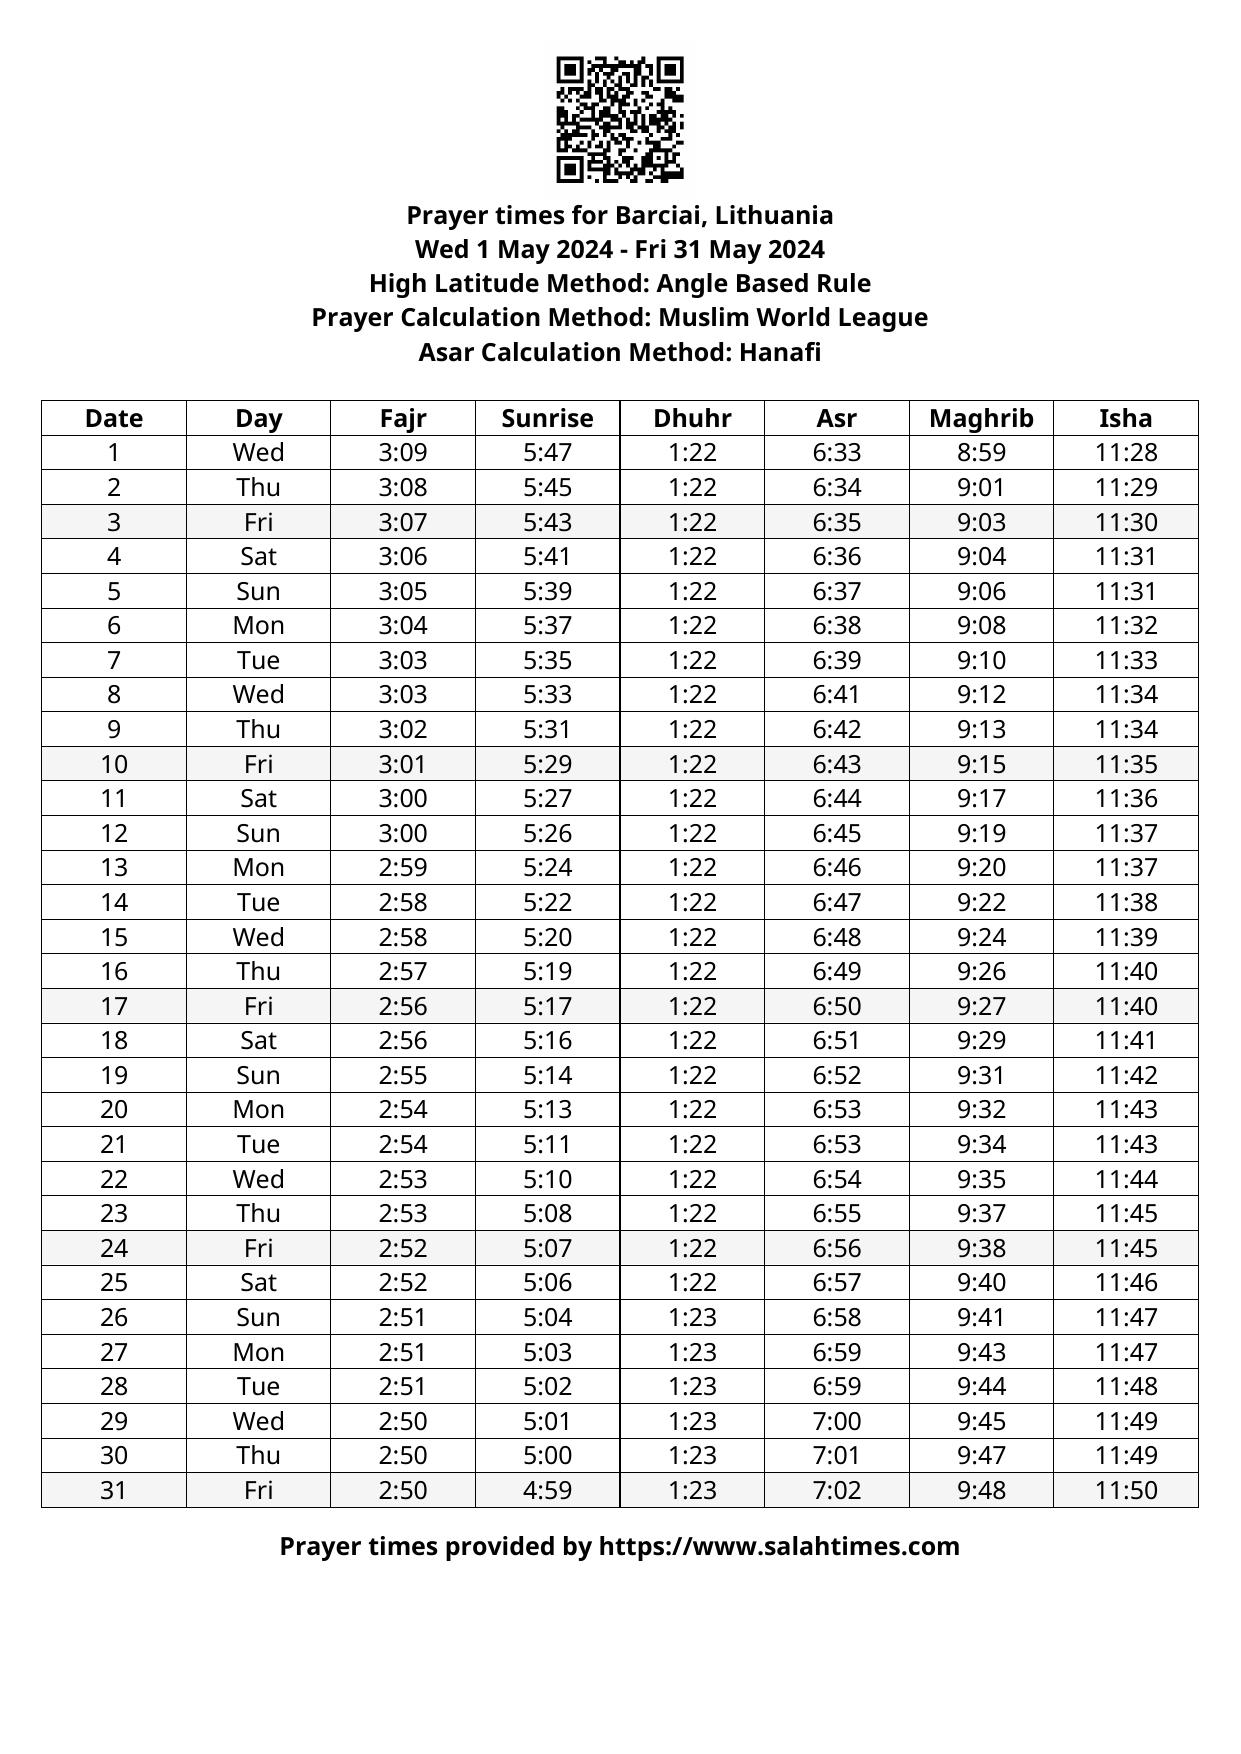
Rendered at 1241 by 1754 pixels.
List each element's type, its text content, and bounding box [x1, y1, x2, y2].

table_cell Tue [187, 1369, 330, 1403]
table_header Maghrib [910, 401, 1053, 434]
table_cell 5:02 [476, 1369, 619, 1403]
table_header Isha [1054, 401, 1198, 434]
table_cell 1:22 [621, 436, 764, 469]
table_cell 11:37 [1054, 851, 1198, 884]
table_cell 9:44 [910, 1369, 1053, 1403]
table_cell Fri [187, 1473, 330, 1507]
table_cell 5:43 [476, 505, 619, 538]
table_cell 1:22 [621, 712, 764, 746]
table_cell 5:20 [476, 920, 619, 953]
table_cell 6 [42, 609, 186, 642]
table_cell 2:53 [331, 1196, 475, 1230]
table_cell 5:47 [476, 436, 619, 469]
table_cell 31 [42, 1473, 186, 1507]
table_cell 9 [42, 712, 186, 746]
table_cell 9:04 [910, 539, 1053, 573]
table_cell 3:05 [331, 574, 475, 607]
table_header Dhuhr [621, 401, 764, 434]
table_cell 5:29 [476, 747, 619, 780]
table_cell 5:03 [476, 1335, 619, 1368]
table_cell 6:34 [765, 470, 909, 504]
table_cell 2 [42, 470, 186, 504]
table_cell 9:19 [910, 816, 1053, 849]
table_cell 6:44 [765, 781, 909, 815]
table_cell Fri [187, 505, 330, 538]
table_cell 1:22 [621, 539, 764, 573]
table_cell 5:01 [476, 1404, 619, 1437]
text Prayer times provided by https://www.salahtimes.com [42, 1528, 1198, 1563]
table_cell Sat [187, 539, 330, 573]
table_cell 9:22 [910, 885, 1053, 919]
table_cell Sun [187, 574, 330, 607]
table_cell 2:50 [331, 1404, 475, 1437]
table_header Fajr [331, 401, 475, 434]
table_cell 6:51 [765, 1024, 909, 1057]
table_cell Tue [187, 1127, 330, 1161]
text Wed 1 May 2024 - Fri 31 May 2024 [42, 232, 1198, 266]
table_cell 1:22 [621, 643, 764, 677]
table_cell 1:22 [621, 1231, 764, 1264]
table_cell 11:45 [1054, 1231, 1198, 1264]
table_cell 6:35 [765, 505, 909, 538]
table_cell 9:03 [910, 505, 1053, 538]
table_cell 1:22 [621, 1093, 764, 1126]
table_cell 6:55 [765, 1196, 909, 1230]
text Prayer times for Barciai, Lithuania [42, 198, 1198, 232]
table_cell 3:06 [331, 539, 475, 573]
table_cell 24 [42, 1231, 186, 1264]
table_cell 3:00 [331, 781, 475, 815]
table_cell 11:47 [1054, 1300, 1198, 1334]
table_cell 8 [42, 678, 186, 711]
table_cell 9:10 [910, 643, 1053, 677]
table_cell 1 [42, 436, 186, 469]
table_cell 6:36 [765, 539, 909, 573]
table_cell 8:59 [910, 436, 1053, 469]
table_cell 25 [42, 1266, 186, 1299]
table_cell 1:23 [621, 1335, 764, 1368]
table_cell Wed [187, 678, 330, 711]
table_cell 5:35 [476, 643, 619, 677]
table_cell 11:47 [1054, 1335, 1198, 1368]
table_cell 11:34 [1054, 678, 1198, 711]
table_cell 11:43 [1054, 1127, 1198, 1161]
table_cell 3:00 [331, 816, 475, 849]
table_cell 6:57 [765, 1266, 909, 1299]
table_cell 6:58 [765, 1300, 909, 1334]
table_cell 5:33 [476, 678, 619, 711]
table_cell 6:46 [765, 851, 909, 884]
table_cell 9:45 [910, 1404, 1053, 1437]
table_cell 9:26 [910, 954, 1053, 988]
table_cell 6:38 [765, 609, 909, 642]
table_cell 16 [42, 954, 186, 988]
table_cell Thu [187, 954, 330, 988]
table_cell 5:45 [476, 470, 619, 504]
table_cell 6:54 [765, 1162, 909, 1195]
table_cell 9:01 [910, 470, 1053, 504]
table_header Sunrise [476, 401, 619, 434]
table_cell 2:53 [331, 1162, 475, 1195]
table_cell 9:15 [910, 747, 1053, 780]
table_cell 19 [42, 1058, 186, 1092]
text High Latitude Method: Angle Based Rule [42, 266, 1198, 300]
table_cell 9:35 [910, 1162, 1053, 1195]
table_cell Sat [187, 781, 330, 815]
table_cell 14 [42, 885, 186, 919]
table_cell 11:28 [1054, 436, 1198, 469]
table_cell 5:06 [476, 1266, 619, 1299]
table_cell 6:47 [765, 885, 909, 919]
table_cell 5:27 [476, 781, 619, 815]
table_cell 1:22 [621, 1196, 764, 1230]
table_cell 18 [42, 1024, 186, 1057]
table_cell 1:23 [621, 1404, 764, 1437]
table_cell 1:22 [621, 989, 764, 1022]
table_cell 6:42 [765, 712, 909, 746]
table_cell 15 [42, 920, 186, 953]
table_cell 3:01 [331, 747, 475, 780]
table_cell 6:33 [765, 436, 909, 469]
table_cell 11:29 [1054, 470, 1198, 504]
table_cell 9:48 [910, 1473, 1053, 1507]
table_cell 11:44 [1054, 1162, 1198, 1195]
table_cell 3:08 [331, 470, 475, 504]
table_cell 11:49 [1054, 1439, 1198, 1472]
table_cell 11:50 [1054, 1473, 1198, 1507]
table_cell 2:59 [331, 851, 475, 884]
table_cell 6:37 [765, 574, 909, 607]
table_cell 2:51 [331, 1369, 475, 1403]
table_cell Mon [187, 609, 330, 642]
table_cell Wed [187, 1162, 330, 1195]
table_cell 9:13 [910, 712, 1053, 746]
table_cell 1:22 [621, 781, 764, 815]
table_header Asr [765, 401, 909, 434]
table_cell 20 [42, 1093, 186, 1126]
table_cell 9:17 [910, 781, 1053, 815]
table_cell 11:37 [1054, 816, 1198, 849]
table_cell 1:22 [621, 505, 764, 538]
table_cell 1:22 [621, 885, 764, 919]
table_cell 12 [42, 816, 186, 849]
table_cell 11:38 [1054, 885, 1198, 919]
table_cell 5:26 [476, 816, 619, 849]
table_cell Fri [187, 1231, 330, 1264]
table_cell 5:04 [476, 1300, 619, 1334]
table_cell 9:37 [910, 1196, 1053, 1230]
table_cell 21 [42, 1127, 186, 1161]
table_cell 1:23 [621, 1473, 764, 1507]
table_cell Sat [187, 1024, 330, 1057]
table_cell Mon [187, 1093, 330, 1126]
table_cell Mon [187, 1335, 330, 1368]
table_cell 11:35 [1054, 747, 1198, 780]
table_cell 1:22 [621, 1162, 764, 1195]
table_cell 13 [42, 851, 186, 884]
table_cell 5:16 [476, 1024, 619, 1057]
table_cell 3 [42, 505, 186, 538]
table_cell 9:38 [910, 1231, 1053, 1264]
table_cell 11:40 [1054, 989, 1198, 1022]
table_cell 9:43 [910, 1335, 1053, 1368]
table_cell Thu [187, 1196, 330, 1230]
table_cell 5:39 [476, 574, 619, 607]
table_cell 1:22 [621, 851, 764, 884]
table_cell Thu [187, 712, 330, 746]
table_cell 11:49 [1054, 1404, 1198, 1437]
table_cell 3:02 [331, 712, 475, 746]
table_cell 11:46 [1054, 1266, 1198, 1299]
table_cell 11:33 [1054, 643, 1198, 677]
table_cell 9:24 [910, 920, 1053, 953]
table_cell 5:08 [476, 1196, 619, 1230]
table_cell 6:43 [765, 747, 909, 780]
table_cell 1:22 [621, 747, 764, 780]
table_cell Wed [187, 436, 330, 469]
table_cell 11:39 [1054, 920, 1198, 953]
table_cell 4 [42, 539, 186, 573]
table_cell 9:20 [910, 851, 1053, 884]
table_cell 6:53 [765, 1127, 909, 1161]
table_cell 5:31 [476, 712, 619, 746]
table_cell 6:41 [765, 678, 909, 711]
table_cell 9:34 [910, 1127, 1053, 1161]
table_cell 7:01 [765, 1439, 909, 1472]
table_cell Mon [187, 851, 330, 884]
table_cell 5:19 [476, 954, 619, 988]
table_cell 2:50 [331, 1439, 475, 1472]
table_cell Fri [187, 747, 330, 780]
table_cell Wed [187, 1404, 330, 1437]
table_cell 9:27 [910, 989, 1053, 1022]
table_cell 1:23 [621, 1300, 764, 1334]
table_cell 5:14 [476, 1058, 619, 1092]
table_cell 29 [42, 1404, 186, 1437]
table_cell 2:54 [331, 1093, 475, 1126]
table_cell 6:39 [765, 643, 909, 677]
table_cell 5:00 [476, 1439, 619, 1472]
table_cell 11:36 [1054, 781, 1198, 815]
text Prayer Calculation Method: Muslim World League [42, 300, 1198, 334]
table_cell Sun [187, 816, 330, 849]
table_cell 7:02 [765, 1473, 909, 1507]
table_cell Wed [187, 920, 330, 953]
table_cell 7 [42, 643, 186, 677]
table_cell 26 [42, 1300, 186, 1334]
table_cell 9:41 [910, 1300, 1053, 1334]
table_cell 5:37 [476, 609, 619, 642]
table_cell 5:22 [476, 885, 619, 919]
table_cell 5:17 [476, 989, 619, 1022]
table_cell 11 [42, 781, 186, 815]
table_cell 3:04 [331, 609, 475, 642]
table_cell 1:22 [621, 609, 764, 642]
picture [542, 41, 699, 198]
table_cell 11:34 [1054, 712, 1198, 746]
table_cell Thu [187, 1439, 330, 1472]
table_cell 2:57 [331, 954, 475, 988]
table_cell 4:59 [476, 1473, 619, 1507]
table_cell 1:23 [621, 1369, 764, 1403]
table_cell 2:58 [331, 885, 475, 919]
table_cell 1:22 [621, 1058, 764, 1092]
table_cell 3:03 [331, 643, 475, 677]
table_cell 9:32 [910, 1093, 1053, 1126]
table_cell 11:31 [1054, 539, 1198, 573]
table_cell 5:07 [476, 1231, 619, 1264]
table_cell 11:48 [1054, 1369, 1198, 1403]
table_cell 9:40 [910, 1266, 1053, 1299]
table_cell Sun [187, 1300, 330, 1334]
table_cell 6:53 [765, 1093, 909, 1126]
table_cell 3:03 [331, 678, 475, 711]
table_cell 9:12 [910, 678, 1053, 711]
table_cell 11:30 [1054, 505, 1198, 538]
table_cell 11:45 [1054, 1196, 1198, 1230]
table_cell 2:56 [331, 989, 475, 1022]
table_cell 6:49 [765, 954, 909, 988]
table_cell 6:59 [765, 1369, 909, 1403]
table_cell 6:50 [765, 989, 909, 1022]
table_cell 9:06 [910, 574, 1053, 607]
table_cell 5:13 [476, 1093, 619, 1126]
table_cell 9:31 [910, 1058, 1053, 1092]
table_cell 1:22 [621, 1266, 764, 1299]
table_cell 11:31 [1054, 574, 1198, 607]
table_cell 5 [42, 574, 186, 607]
table_cell 11:41 [1054, 1024, 1198, 1057]
table_cell 2:51 [331, 1335, 475, 1368]
table_cell 22 [42, 1162, 186, 1195]
table_cell 5:11 [476, 1127, 619, 1161]
table_cell 2:52 [331, 1231, 475, 1264]
table_cell 5:41 [476, 539, 619, 573]
table_header Day [187, 401, 330, 434]
table_cell 11:43 [1054, 1093, 1198, 1126]
table_cell 1:22 [621, 574, 764, 607]
table_cell 9:47 [910, 1439, 1053, 1472]
table_cell 2:50 [331, 1473, 475, 1507]
table_cell 27 [42, 1335, 186, 1368]
table_cell Thu [187, 470, 330, 504]
table_cell 7:00 [765, 1404, 909, 1437]
table_cell 1:22 [621, 816, 764, 849]
table_cell 17 [42, 989, 186, 1022]
table_cell 6:45 [765, 816, 909, 849]
table_cell 6:59 [765, 1335, 909, 1368]
table_cell 9:08 [910, 609, 1053, 642]
table_cell 1:22 [621, 954, 764, 988]
table_cell 3:09 [331, 436, 475, 469]
table_cell 5:10 [476, 1162, 619, 1195]
table_cell 6:56 [765, 1231, 909, 1264]
table_cell 10 [42, 747, 186, 780]
table_cell 2:52 [331, 1266, 475, 1299]
table_cell 2:55 [331, 1058, 475, 1092]
table_cell 2:56 [331, 1024, 475, 1057]
table_cell 9:29 [910, 1024, 1053, 1057]
table_cell 2:54 [331, 1127, 475, 1161]
table_cell 5:24 [476, 851, 619, 884]
table_cell 6:52 [765, 1058, 909, 1092]
table_cell 23 [42, 1196, 186, 1230]
table_cell 6:48 [765, 920, 909, 953]
table_cell 30 [42, 1439, 186, 1472]
table_cell 3:07 [331, 505, 475, 538]
table_cell 1:23 [621, 1439, 764, 1472]
table_cell 11:40 [1054, 954, 1198, 988]
table_cell Fri [187, 989, 330, 1022]
table_header Date [42, 401, 186, 434]
table_cell 1:22 [621, 1024, 764, 1057]
table_cell Tue [187, 885, 330, 919]
table_cell 11:42 [1054, 1058, 1198, 1092]
table_cell Sat [187, 1266, 330, 1299]
table_cell Sun [187, 1058, 330, 1092]
table_cell 1:22 [621, 678, 764, 711]
table_cell 1:22 [621, 470, 764, 504]
table_cell 1:22 [621, 1127, 764, 1161]
table_cell 2:58 [331, 920, 475, 953]
table_cell 2:51 [331, 1300, 475, 1334]
table_cell Tue [187, 643, 330, 677]
text Asar Calculation Method: Hanafi [42, 334, 1198, 368]
table_cell 1:22 [621, 920, 764, 953]
table_cell 28 [42, 1369, 186, 1403]
table_cell 11:32 [1054, 609, 1198, 642]
